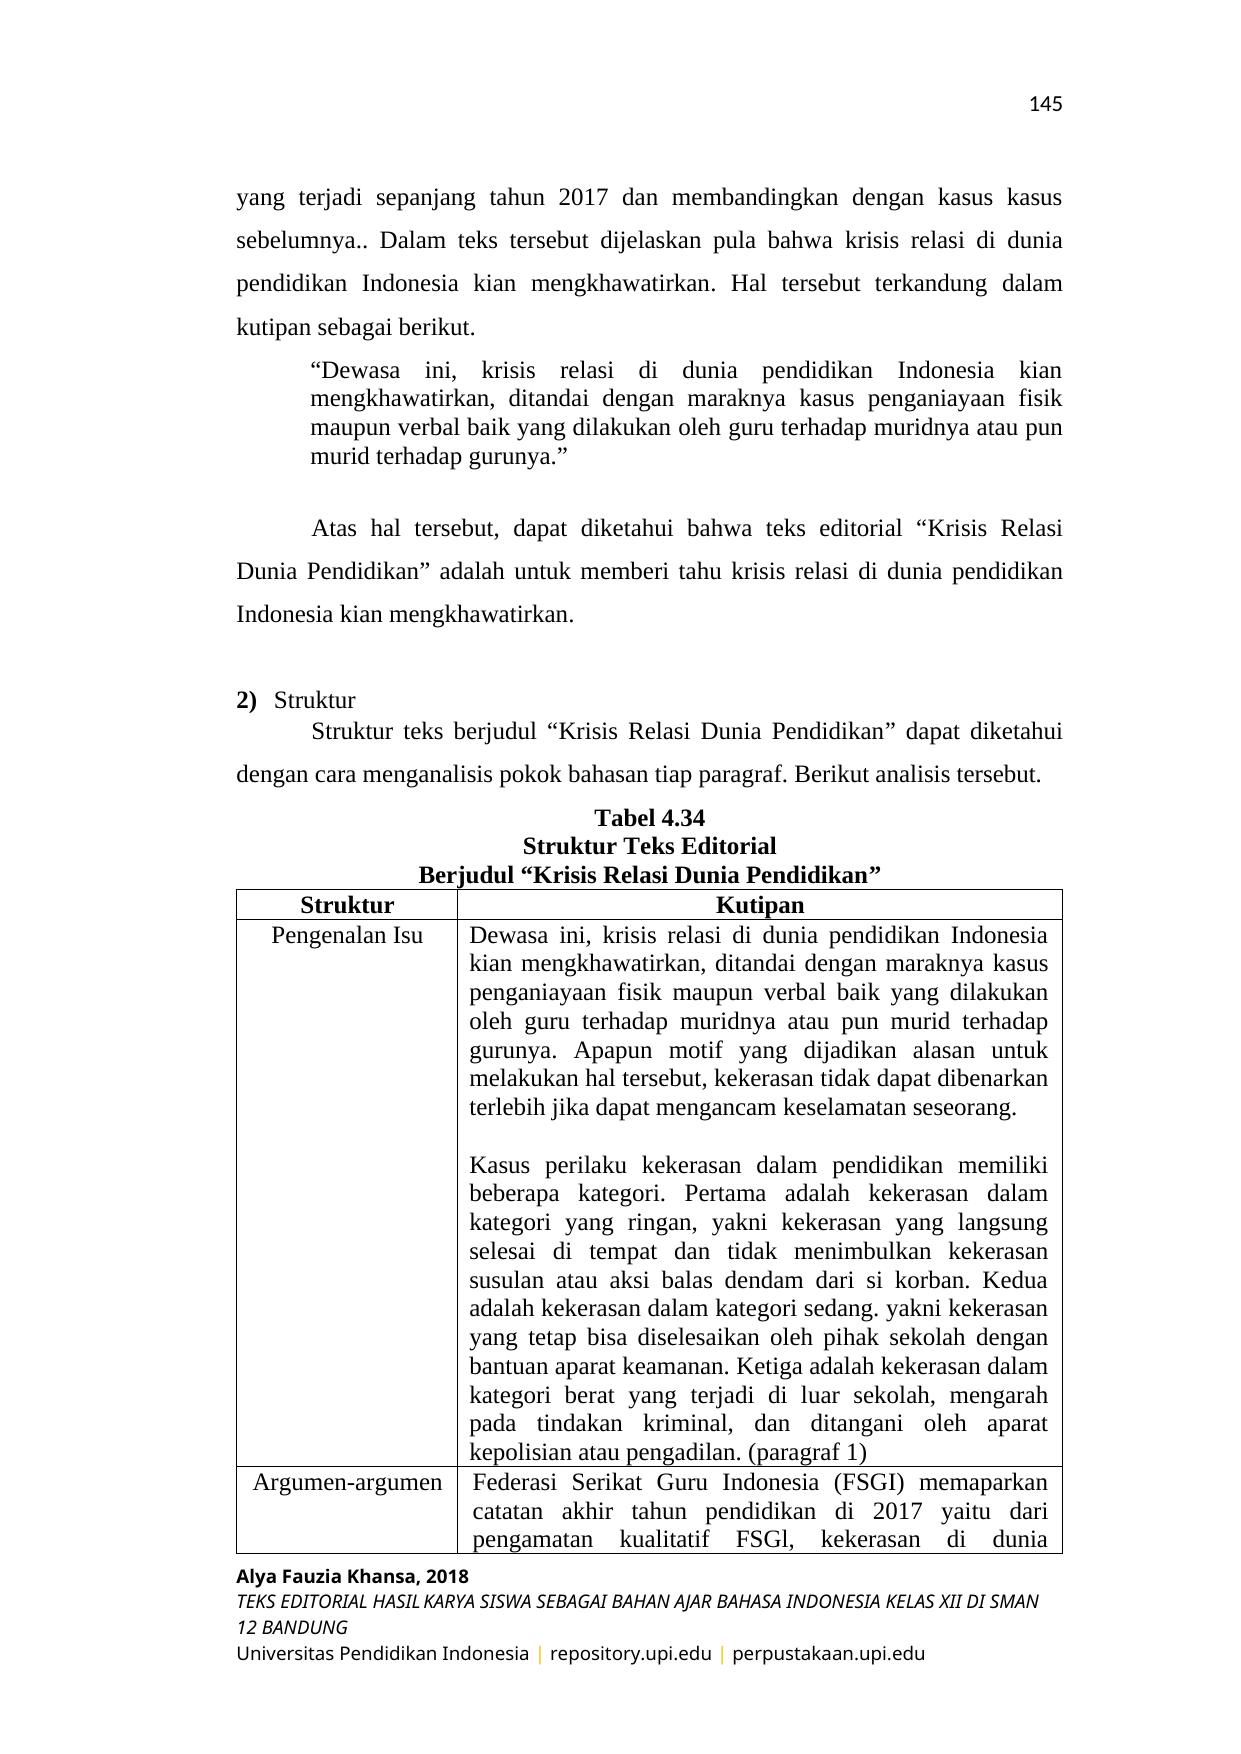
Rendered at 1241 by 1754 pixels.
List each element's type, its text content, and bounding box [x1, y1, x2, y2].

text Tabel 4.34 [236, 803, 1063, 831]
table_cell Pengenalan Isu [237, 920, 457, 1466]
text Struktur Teks Editorial [236, 831, 1063, 860]
table_header Kutipan [458, 890, 1062, 919]
table_header Struktur [237, 890, 457, 919]
text Atas hal tersebut, dapat diketahui bahwa teks editorial “Krisis Relasi Dunia Pendidikan” adalah untuk memberi tahu krisis relasi di dunia pendidikan Indonesia kian mengkhawatirkan. [236, 513, 1063, 628]
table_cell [458, 1467, 1062, 1553]
text “Dewasa ini, krisis relasi di dunia pendidikan Indonesia kian mengkhawatirkan, ditandai dengan maraknya kasus penganiayaan fisik maupun verbal baik yang dilakukan oleh guru terhadap muridnya atau pun murid terhadap gurunya.” [310, 355, 1063, 470]
text Struktur teks berjudul “Krisis Relasi Dunia Pendidikan” dapat diketahui dengan cara menganalisis pokok bahasan tiap paragraf. Berikut analisis tersebut. [236, 716, 1063, 788]
table_cell Dewasa ini, krisis relasi di dunia pendidikan Indonesia kian mengkhawatirkan, ditandai dengan maraknya kasus penganiayaan fisik maupun verbal baik yang dilakukan oleh guru terhadap muridnya atau pun murid terhadap gurunya. Apapun motif yang dijadikan alasan untuk melakukan hal tersebut, kekerasan tidak dapat dibenarkan terlebih jika dapat mengancam keselamatan seseorang. Kasus perilaku kekerasan dalam pendidikan memiliki beberapa kategori. Pertama adalah kekerasan dalam kategori yang ringan, yakni kekerasan yang langsung selesai di tempat dan tidak menimbulkan kekerasan susulan atau aksi balas dendam dari si korban. Kedua adalah kekerasan dalam kategori sedang. yakni kekerasan yang tetap bisa diselesaikan oleh pihak sekolah dengan bantuan aparat keamanan. Ketiga adalah kekerasan dalam kategori berat yang terjadi di luar sekolah, mengarah pada tindakan kriminal, dan ditangani oleh aparat kepolisian atau pengadilan. (paragraf 1) [458, 920, 1062, 1466]
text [236, 182, 1063, 340]
text Berjudul “Krisis Relasi Dunia Pendidikan” [236, 860, 1063, 889]
table_cell Argumen-argumen [237, 1467, 457, 1553]
subtitle Struktur [236, 685, 1063, 714]
